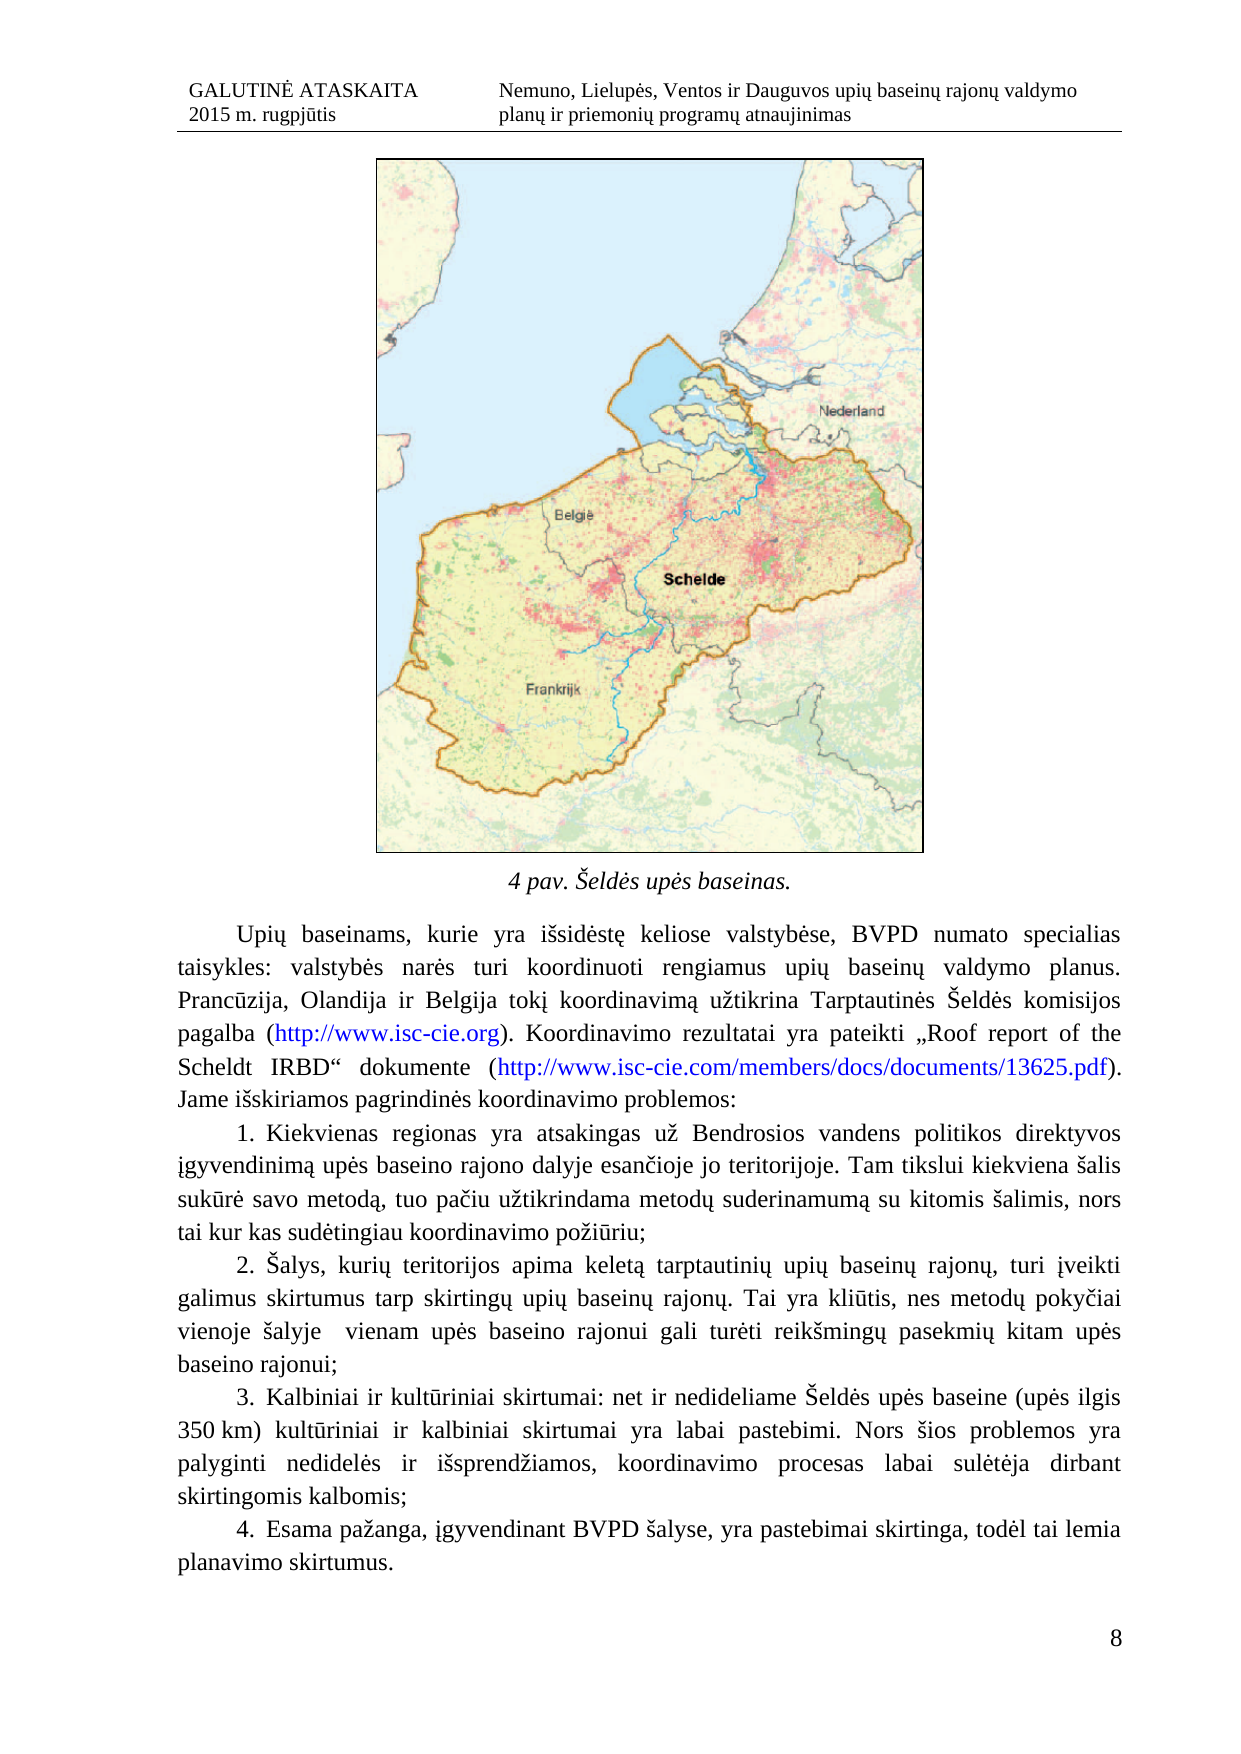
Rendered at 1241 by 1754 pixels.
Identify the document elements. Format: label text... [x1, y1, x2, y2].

list Kiekvienas regionas yra atsakingas už Bendrosios vandens politikos direktyvos įgyvendinimą upės baseino rajono dalyje esančioje jo teritorijoje. Tam tikslui kiekviena šalis sukūrė savo metodą, tuo pačiu užtikrindama metodų suderinamumą su kitomis šalimis, nors tai kur kas sudėtingiau koordinavimo požiūriu; [177, 1118, 1122, 1245]
list Šalys, kurių teritorijos apima keletą tarptautinių upių baseinų rajonų, turi įveikti galimus skirtumus tarp skirtingų upių baseinų rajonų. Tai yra kliūtis, nes metodų pokyčiai vienoje šalyje vienam upės baseino rajonui gali turėti reikšmingų pasekmių kitam upės baseino rajonui; [177, 1250, 1122, 1377]
text 4 pav. Šeldės upės baseinas. [177, 866, 1122, 894]
list Esama pažanga, įgyvendinant BVPD šalyse, yra pastebimai skirtinga, todėl tai lemia planavimo skirtumus. [177, 1514, 1122, 1576]
list Kalbiniai ir kultūriniai skirtumai: net ir nedideliame Šeldės upės baseine (upės ilgis 350 km) kultūriniai ir kalbiniai skirtumai yra labai pastebimi. Nors šios problemos yra palyginti nedidelės ir išsprendžiamos, koordinavimo procesas labai sulėtėja dirbant skirtingomis kalbomis; [177, 1382, 1122, 1509]
text Upių baseinams, kurie yra išsidėstę keliose valstybėse, BVPD numato specialias taisykles: valstybės narės turi koordinuoti rengiamus upių baseinų valdymo planus. Prancūzija, Olandija ir Belgija tokį koordinavimą užtikrina Tarptautinės Šeldės komisijos pagalba (http://www.isc-cie.org). Koordinavimo rezultatai yra pateikti „Roof report of the Scheldt IRBD“ dokumente (http://www.isc-cie.com/members/docs/documents/13625.pdf). Jame išskiriamos pagrindinės koordinavimo problemos: [177, 919, 1122, 1113]
picture [377, 160, 922, 852]
